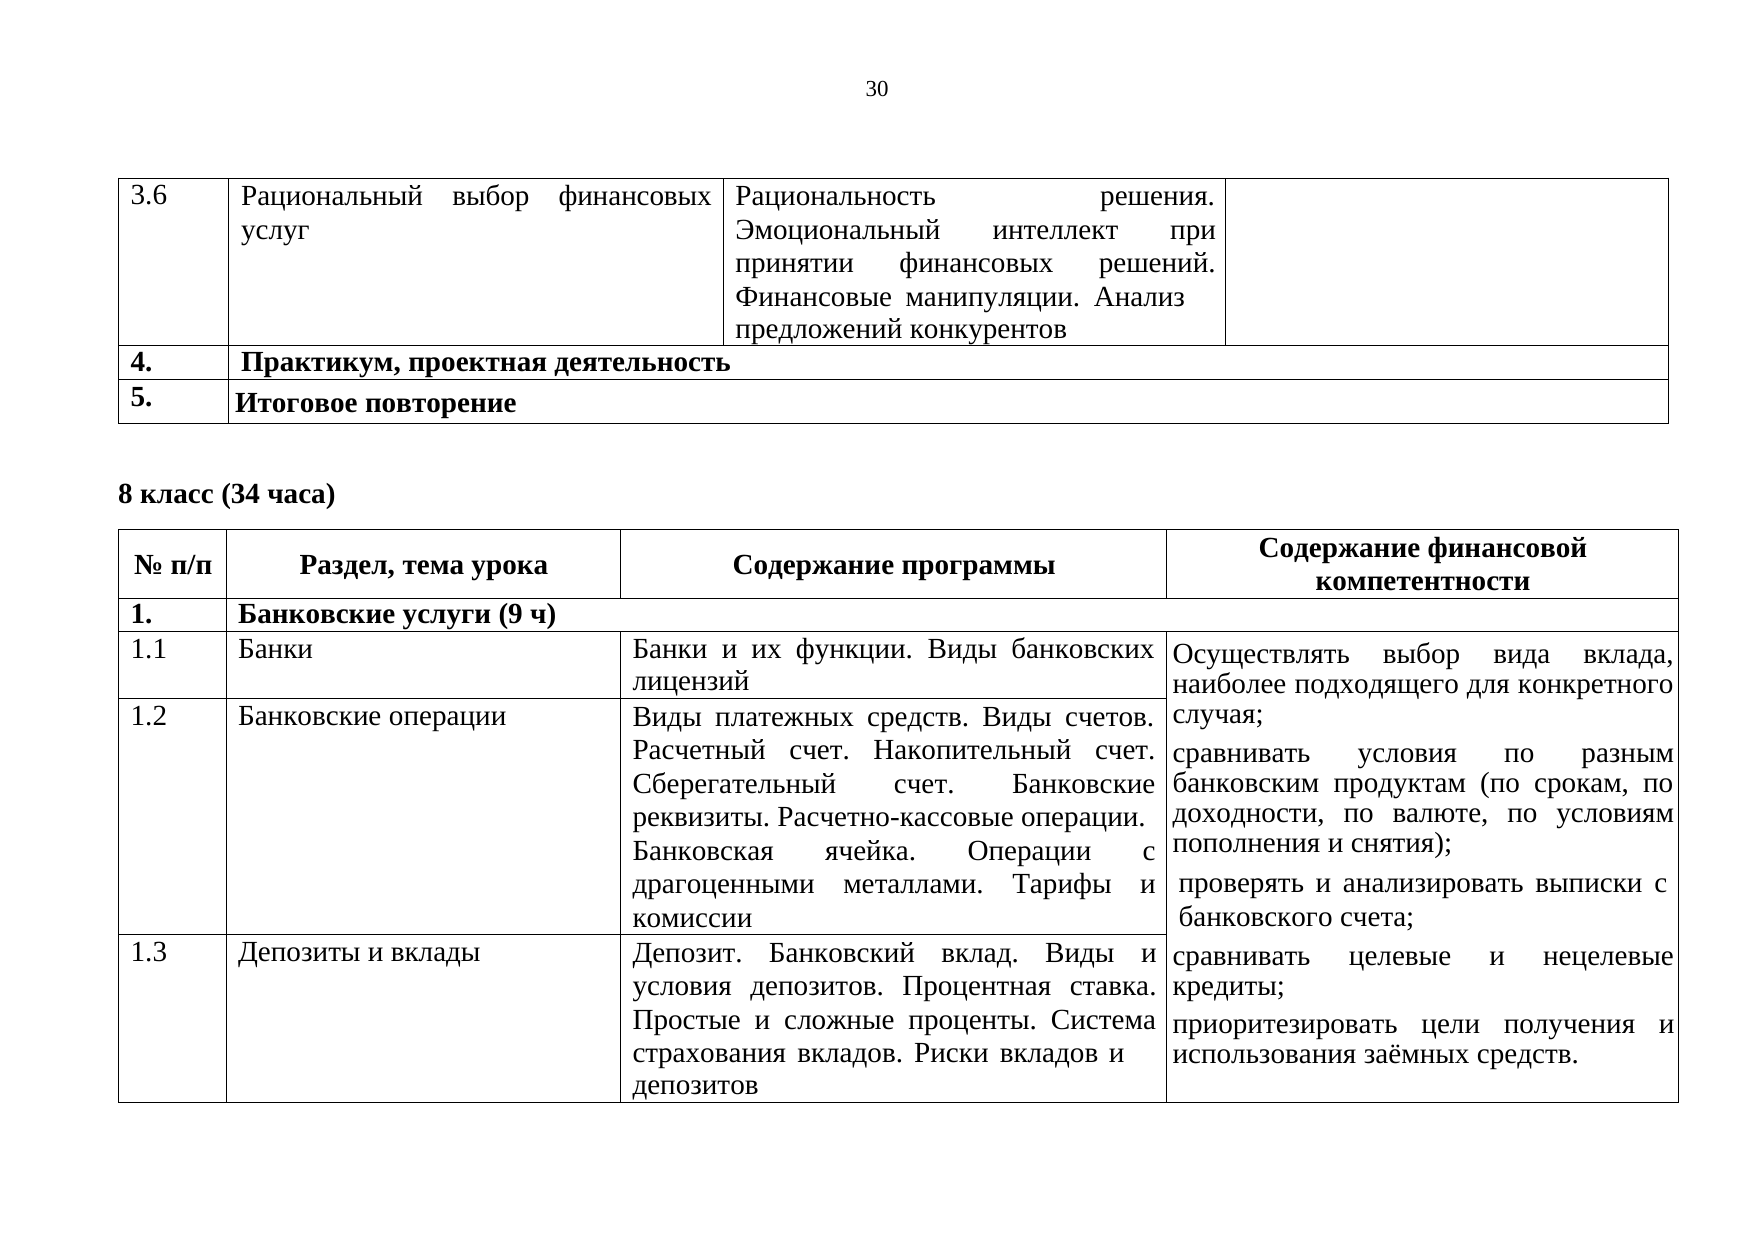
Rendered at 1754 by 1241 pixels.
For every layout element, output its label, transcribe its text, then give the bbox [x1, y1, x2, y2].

table_cell Банки и их функции. Виды банковских лицензий [621, 632, 1166, 698]
table_cell Депозит. Банковский вклад. Виды и условия депозитов. Процентная ставка. Простые и сложные проценты. Система страхования вкладов. Риски вкладов и депозитов [621, 935, 1166, 1102]
table_header № п/п [119, 530, 226, 597]
table_cell Банки [227, 632, 620, 698]
table_cell Практикум, проектная деятельность [229, 346, 1668, 378]
table_cell Банковские операции [227, 699, 620, 934]
table_cell Виды платежных средств. Виды счетов. Расчетный счет. Накопительный счет. Сберегательный счет. Банковские реквизиты. Расчетно-кассовые операции. Банковская ячейка. Операции с драгоценными металлами. Тарифы и комиссии [621, 699, 1166, 934]
table_cell 4. [119, 346, 228, 378]
table_header Содержание программы [621, 530, 1166, 597]
table_cell Депозиты и вклады [227, 935, 620, 1102]
table_cell Итоговое повторение [229, 380, 1668, 423]
subtitle класс (34 часа) [118, 477, 1696, 510]
table_cell 5. [119, 380, 228, 423]
table_header Рациональный выбор финансовых услуг [229, 179, 723, 345]
table_cell 1.1 [119, 632, 226, 698]
table_header Содержание финансовой компетентности [1167, 530, 1678, 597]
table_header Рациональность решения. Эмоциональный интеллект при принятии финансовых решений. Финансовые манипуляции. Анализ предложений конкурентов [724, 179, 1225, 345]
table_cell 1.2 [119, 699, 226, 934]
table_header Раздел, тема урока [227, 530, 620, 597]
table_header [1226, 179, 1668, 345]
table_cell 1.3 [119, 935, 226, 1102]
table_cell 1. [119, 599, 226, 631]
table_header 3.6 [119, 179, 228, 345]
table_cell Банковские услуги (9 ч) [227, 599, 1678, 631]
table_cell Осуществлять выбор вида вклада, наиболее подходящего для конкретного случая; сравнивать условия по разным банковским продуктам (по срокам, по доходности, по валюте, по условиям пополнения и снятия); проверять и анализировать выписки с банковского счета; сравнивать целевые и нецелевые кредиты; приоритезировать цели получения и использования заёмных средств. [1167, 632, 1678, 1102]
